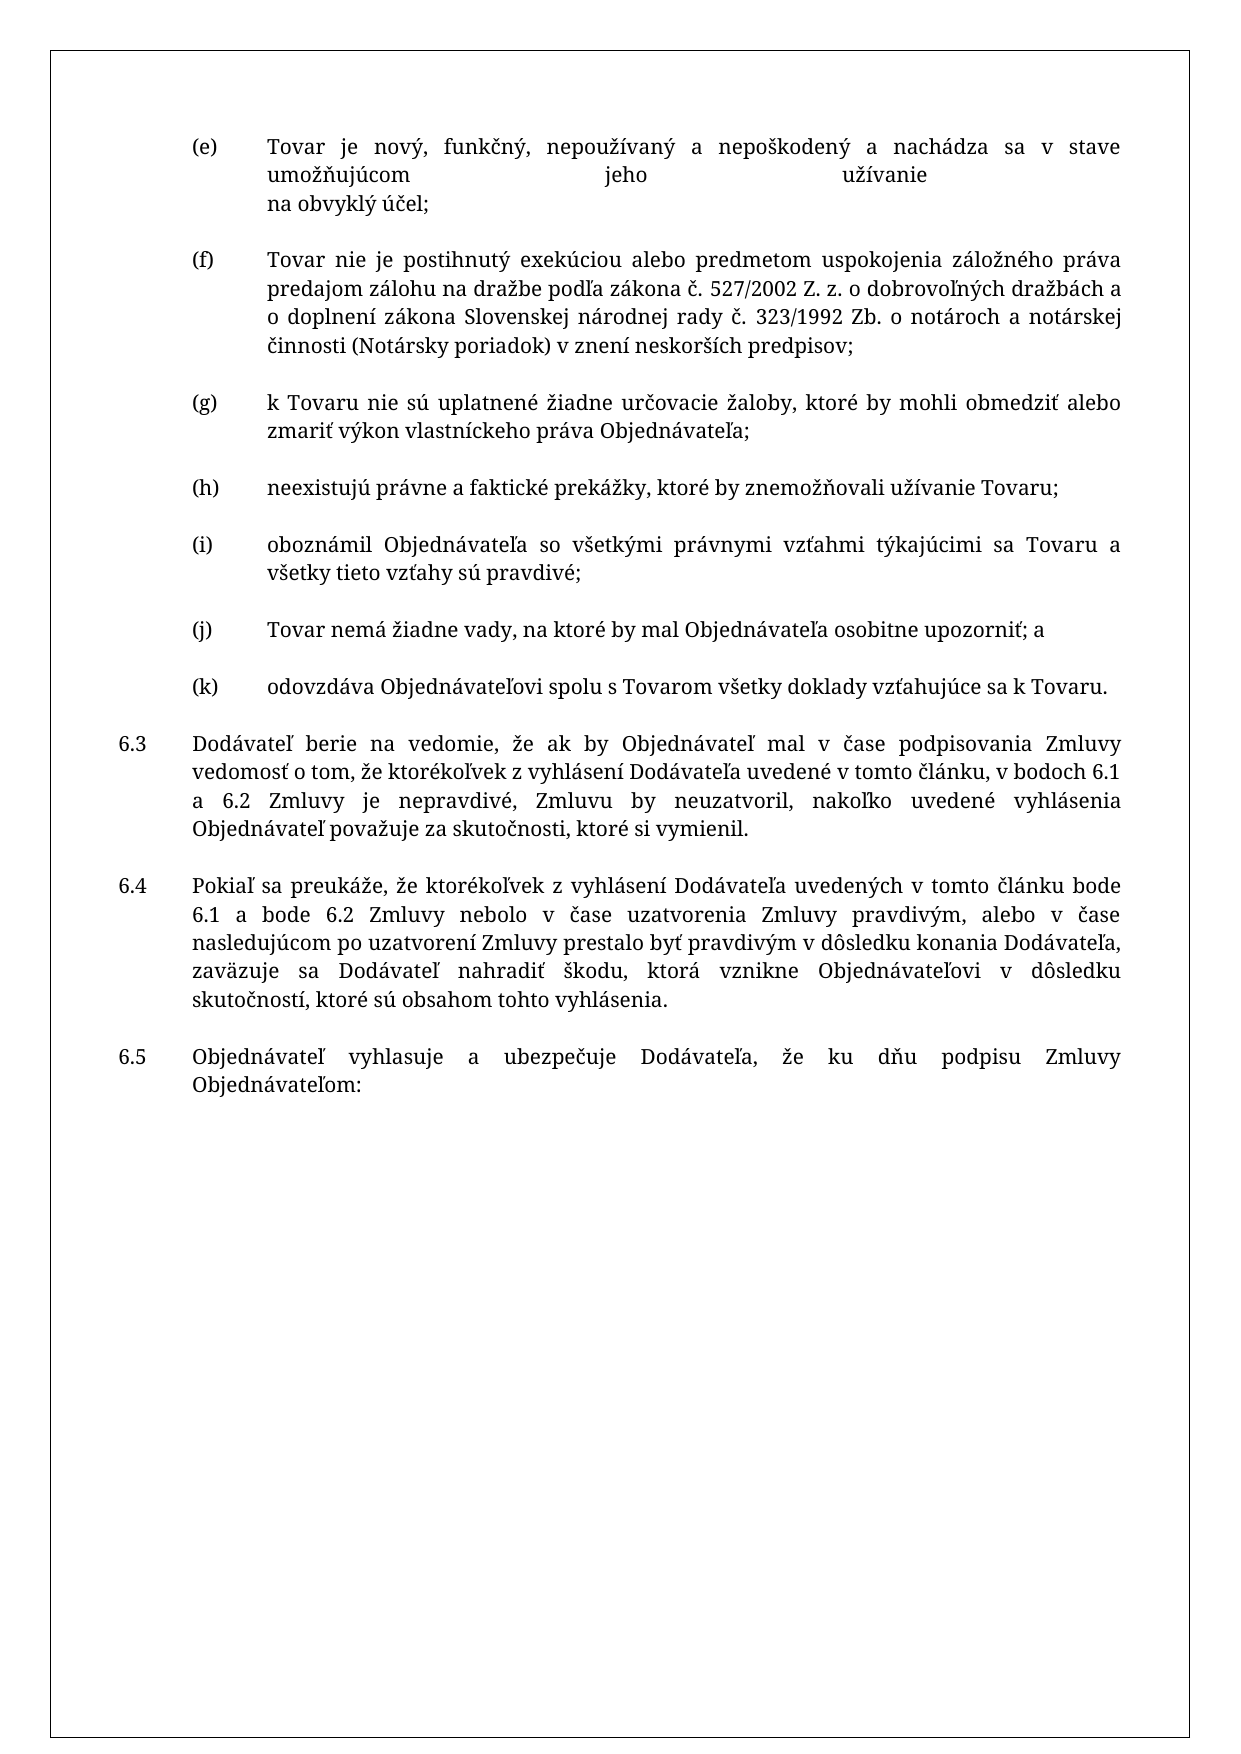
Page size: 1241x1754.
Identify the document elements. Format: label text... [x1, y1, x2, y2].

list neexistujú právne a faktické prekážky, ktoré by znemožňovali užívanie Tovaru; [192, 473, 1122, 502]
list Tovar nie je postihnutý exekúciou alebo predmetom uspokojenia záložného práva predajom zálohu na dražbe podľa zákona č. 527/2002 Z. z. o dobrovoľných dražbách a o doplnení zákona Slovenskej národnej rady č. 323/1992 Zb. o notároch a notárskej činnosti (Notársky poriadok) v znení neskorších predpisov; [192, 246, 1122, 359]
list oboznámil Objednávateľa so všetkými právnymi vzťahmi týkajúcimi sa Tovaru a všetky tieto vzťahy sú pravdivé; [192, 530, 1122, 587]
list k Tovaru nie sú uplatnené žiadne určovacie žaloby, ktoré by mohli obmedziť alebo zmariť výkon vlastníckeho práva Objednávateľa; [192, 388, 1122, 445]
list Tovar nemá žiadne vady, na ktoré by mal Objednávateľa osobitne upozorniť; a [192, 615, 1122, 644]
list Pokiaľ sa preukáže, že ktorékoľvek z vyhlásení Dodávateľa uvedených v tomto článku bode 6.1 a bode 6.2 Zmluvy nebolo v čase uzatvorenia Zmluvy pravdivým, alebo v čase nasledujúcom po uzatvorení Zmluvy prestalo byť pravdivým v dôsledku konania Dodávateľa, zaväzuje sa Dodávateľ nahradiť škodu, ktorá vznikne Objednávateľovi v dôsledku skutočností, ktoré sú obsahom tohto vyhlásenia. [118, 871, 1122, 1013]
list Tovar je nový, funkčný, nepoužívaný a nepoškodený a nachádza sa v stave umožňujúcom jeho užívanie na obvyklý účel; [192, 132, 1122, 217]
list Objednávateľ vyhlasuje a ubezpečuje Dodávateľa, že ku dňu podpisu Zmluvy Objednávateľom: [118, 1042, 1122, 1099]
list Dodávateľ berie na vedomie, že ak by Objednávateľ mal v čase podpisovania Zmluvy vedomosť o tom, že ktorékoľvek z vyhlásení Dodávateľa uvedené v tomto článku, v bodoch 6.1 a 6.2 Zmluvy je nepravdivé, Zmluvu by neuzatvoril, nakoľko uvedené vyhlásenia Objednávateľ považuje za skutočnosti, ktoré si vymienil. [118, 729, 1122, 843]
list odovzdáva Objednávateľovi spolu s Tovarom všetky doklady vzťahujúce sa k Tovaru. [192, 672, 1122, 701]
